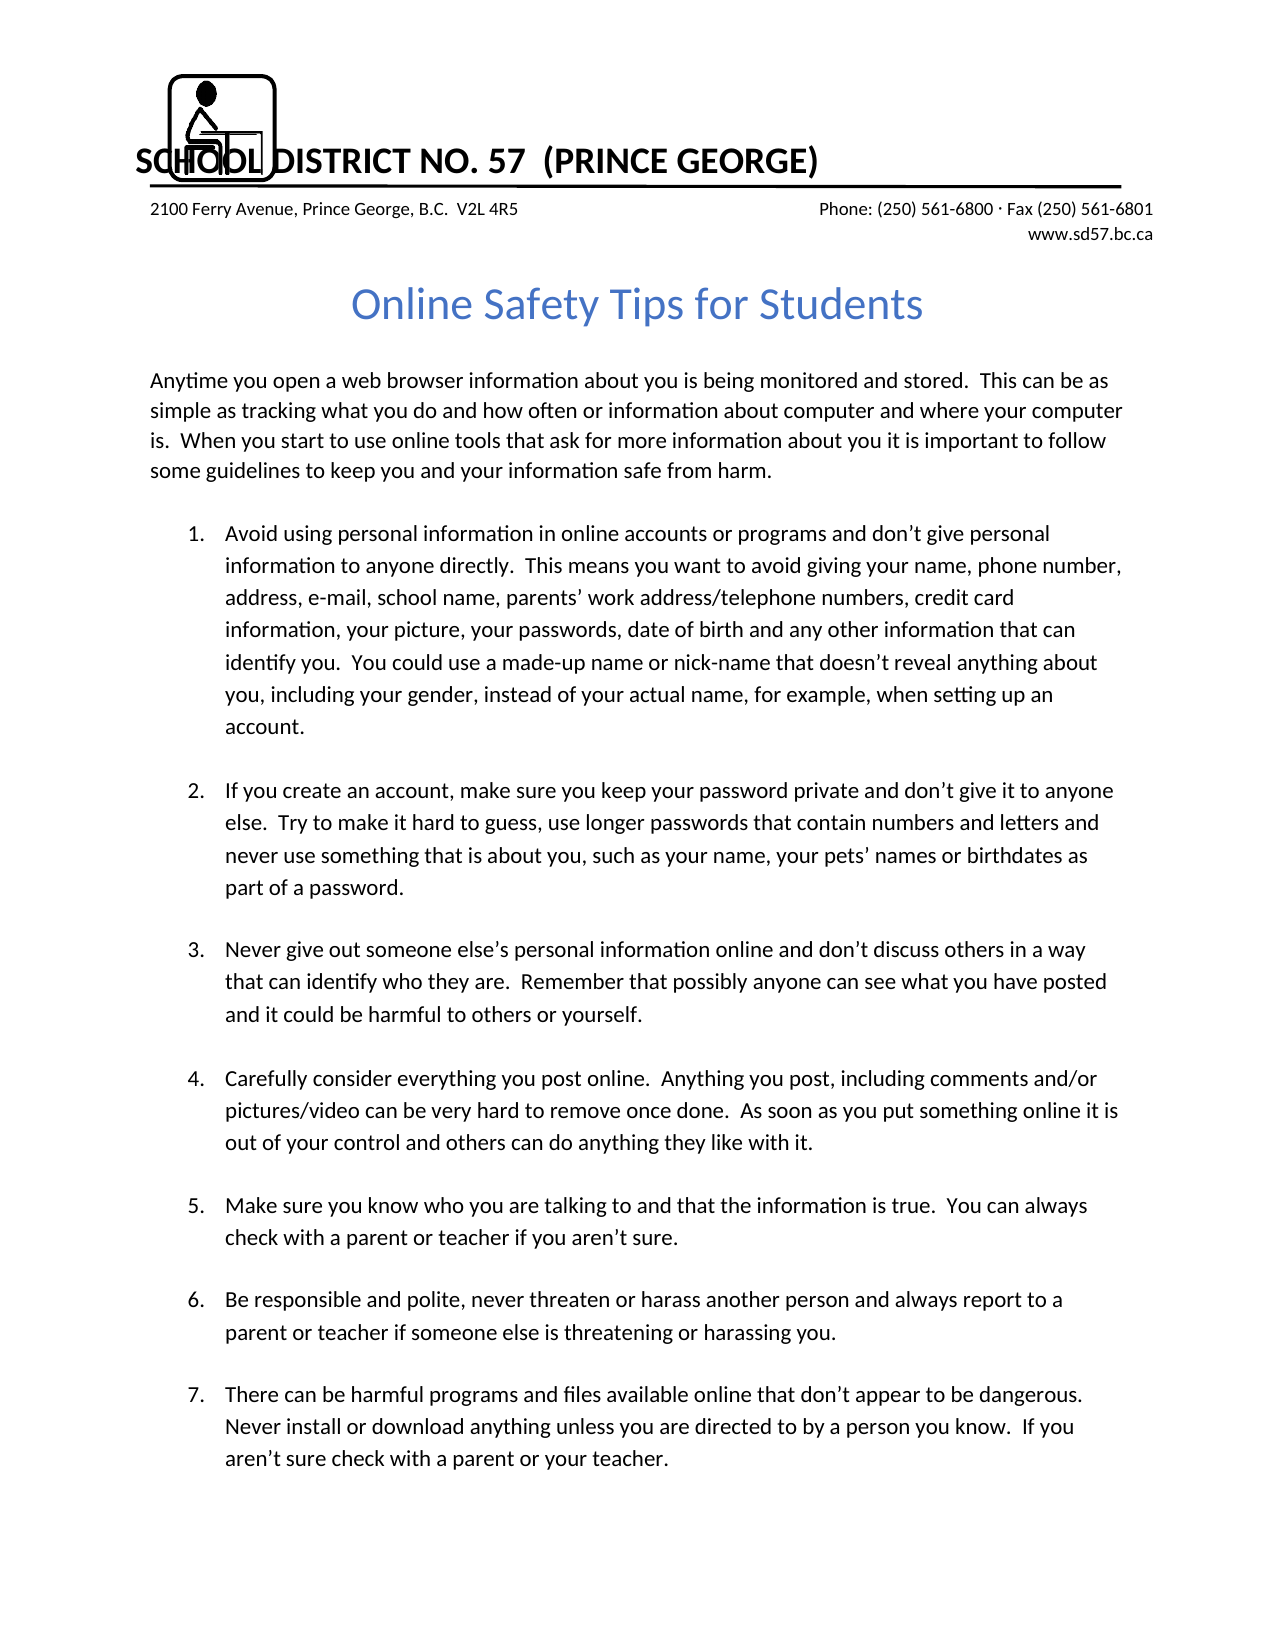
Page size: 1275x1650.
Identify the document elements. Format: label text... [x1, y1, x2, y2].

list There can be harmful programs and files available online that don’t appear to be dangerous. Never install or download anything unless you are directed to by a person you know. If you aren’t sure check with a parent or your teacher. [187, 1380, 1125, 1472]
text Online Safety Tips for Students [150, 275, 1125, 331]
list Carefully consider everything you post online. Anything you post, including comments and/or pictures/video can be very hard to remove once done. As soon as you put something online it is out of your control and others can do anything they like with it. [187, 1064, 1125, 1156]
text Anytime you open a web browser information about you is being monitored and stored. This can be as simple as tracking what you do and how often or information about computer and where your computer is. When you start to use online tools that ask for more information about you it is important to follow some guidelines to keep you and your information safe from harm. [150, 366, 1125, 484]
list Be responsible and polite, never threaten or harass another person and always report to a parent or teacher if someone else is threatening or harassing you. [187, 1285, 1125, 1346]
list Avoid using personal information in online accounts or programs and don’t give personal information to anyone directly. This means you want to avoid giving your name, phone number, address, e-mail, school name, parents’ work address/telephone numbers, credit card information, your picture, your passwords, date of birth and any other information that can identify you. You could use a made-up name or nick-name that doesn’t reveal anything about you, including your gender, instead of your actual name, for example, when setting up an account. [187, 519, 1125, 740]
list Make sure you know who you are talking to and that the information is true. You can always check with a parent or teacher if you aren’t sure. [187, 1191, 1125, 1251]
list Never give out someone else’s personal information online and don’t discuss others in a way that can identify who they are. Remember that possibly anyone can see what you have posted and it could be harmful to others or yourself. [187, 935, 1125, 1028]
list If you create an account, make sure you keep your password private and don’t give it to anyone else. Try to make it hard to guess, use longer passwords that contain numbers and letters and never use something that is about you, such as your name, your pets’ names or birthdates as part of a password. [187, 776, 1125, 901]
